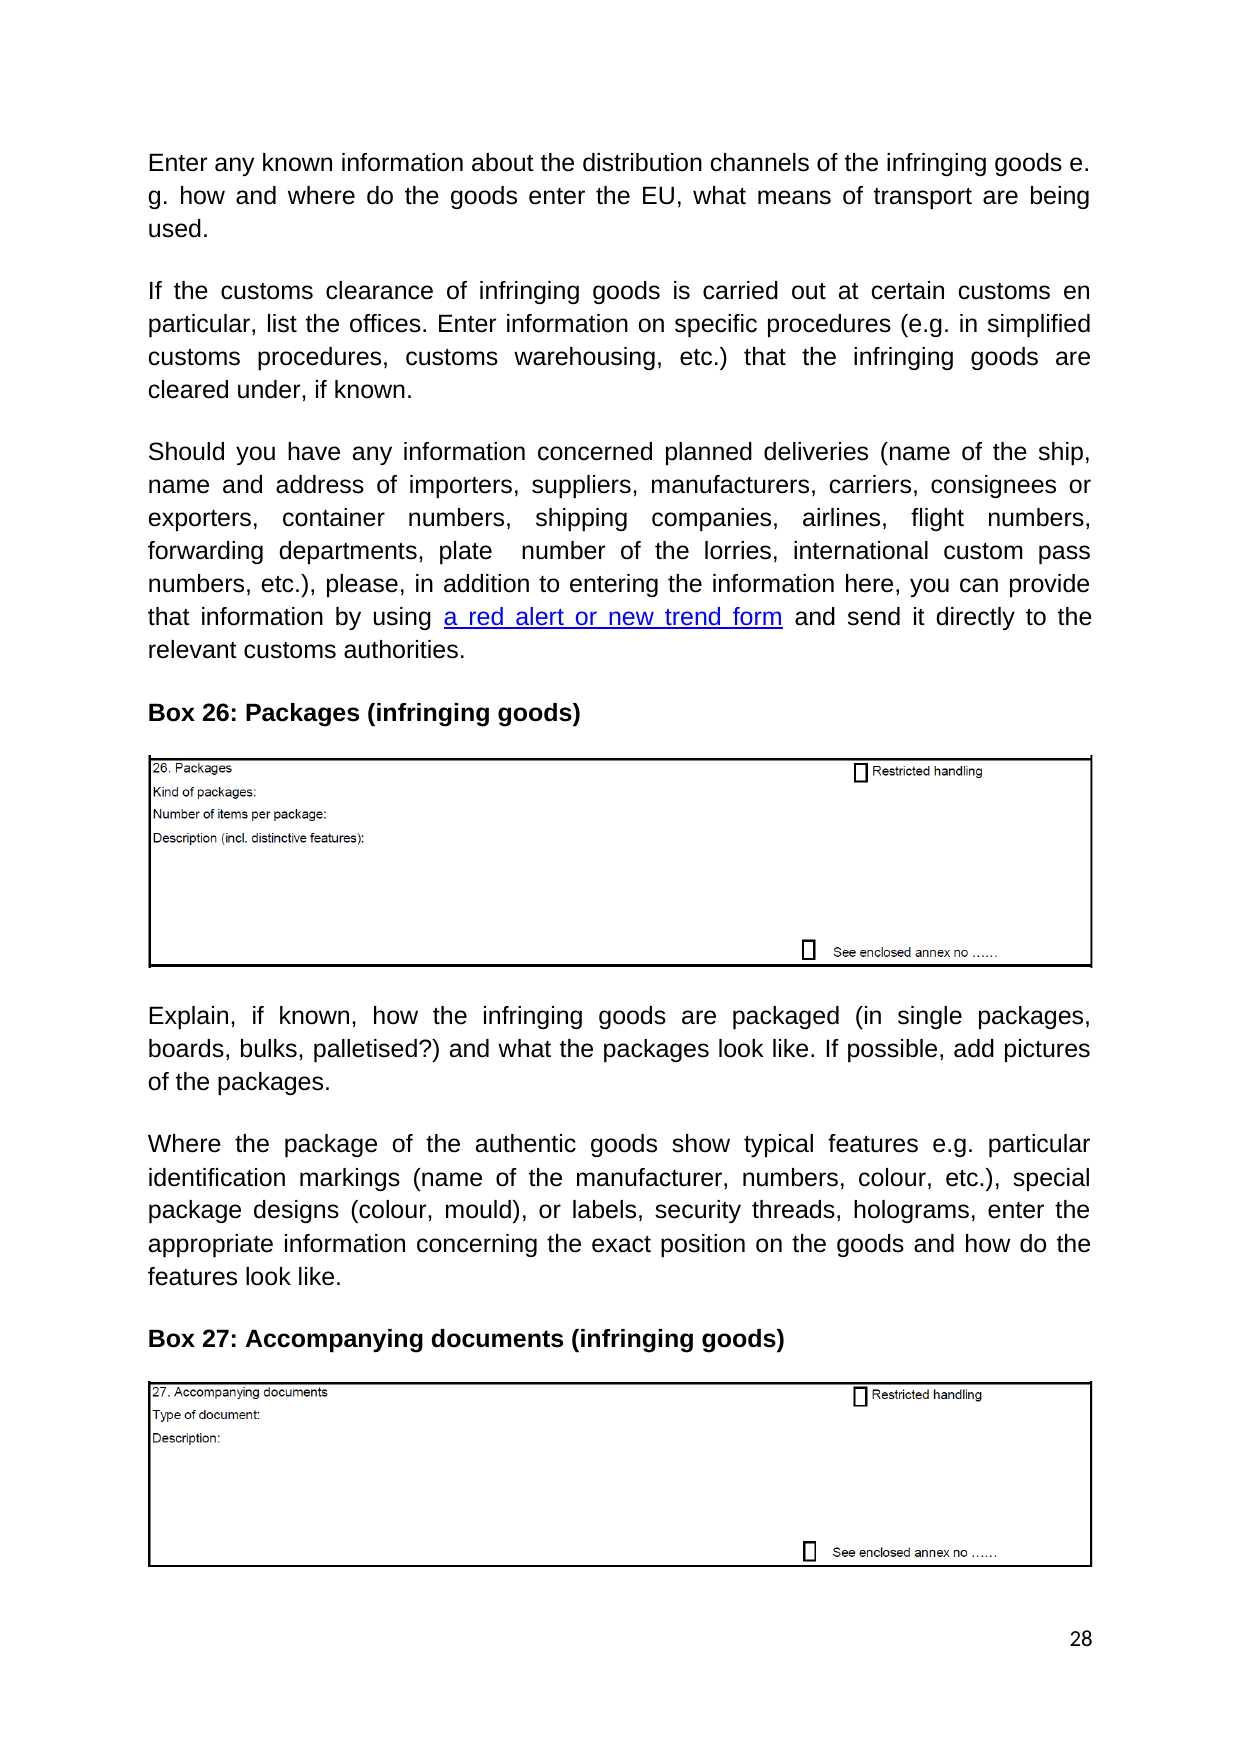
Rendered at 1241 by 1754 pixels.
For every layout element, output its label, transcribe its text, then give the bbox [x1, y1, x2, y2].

subtitle Box 26: Packages (infringing goods) [148, 697, 1092, 726]
text Enter any known information about the distribution channels of the infringing goods e. g. how and where do the goods enter the EU, what means of transport are being used. [148, 148, 1092, 242]
subtitle Box 27: Accompanying documents (infringing goods) [148, 1324, 1092, 1352]
text Should you have any information concerned planned deliveries (name of the ship, name and address of importers, suppliers, manufacturers, carriers, consignees or exporters, container numbers, shipping companies, airlines, flight numbers, forwarding departments, plate number of the lorries, international custom pass numbers, etc.), please, in addition to entering the information here, you can provide that information by using a red alert or new trend form and send it directly to the relevant customs authorities. [148, 437, 1092, 664]
text Where the package of the authentic goods show typical features e.g. particular identification markings (name of the manufacturer, numbers, colour, etc.), special package designs (colour, mould), or labels, security threads, holograms, enter the appropriate information concerning the exact position on the goods and how do the features look like. [148, 1129, 1092, 1290]
text If the customs clearance of infringing goods is carried out at certain customs en particular, list the offices. Enter information on specific procedures (e.g. in simplified customs procedures, customs warehousing, etc.) that the infringing goods are cleared under, if known. [148, 276, 1092, 404]
text Explain, if known, how the infringing goods are packaged (in single packages, boards, bulks, palletised?) and what the packages look like. If possible, add pictures of the packages. [148, 1001, 1092, 1096]
